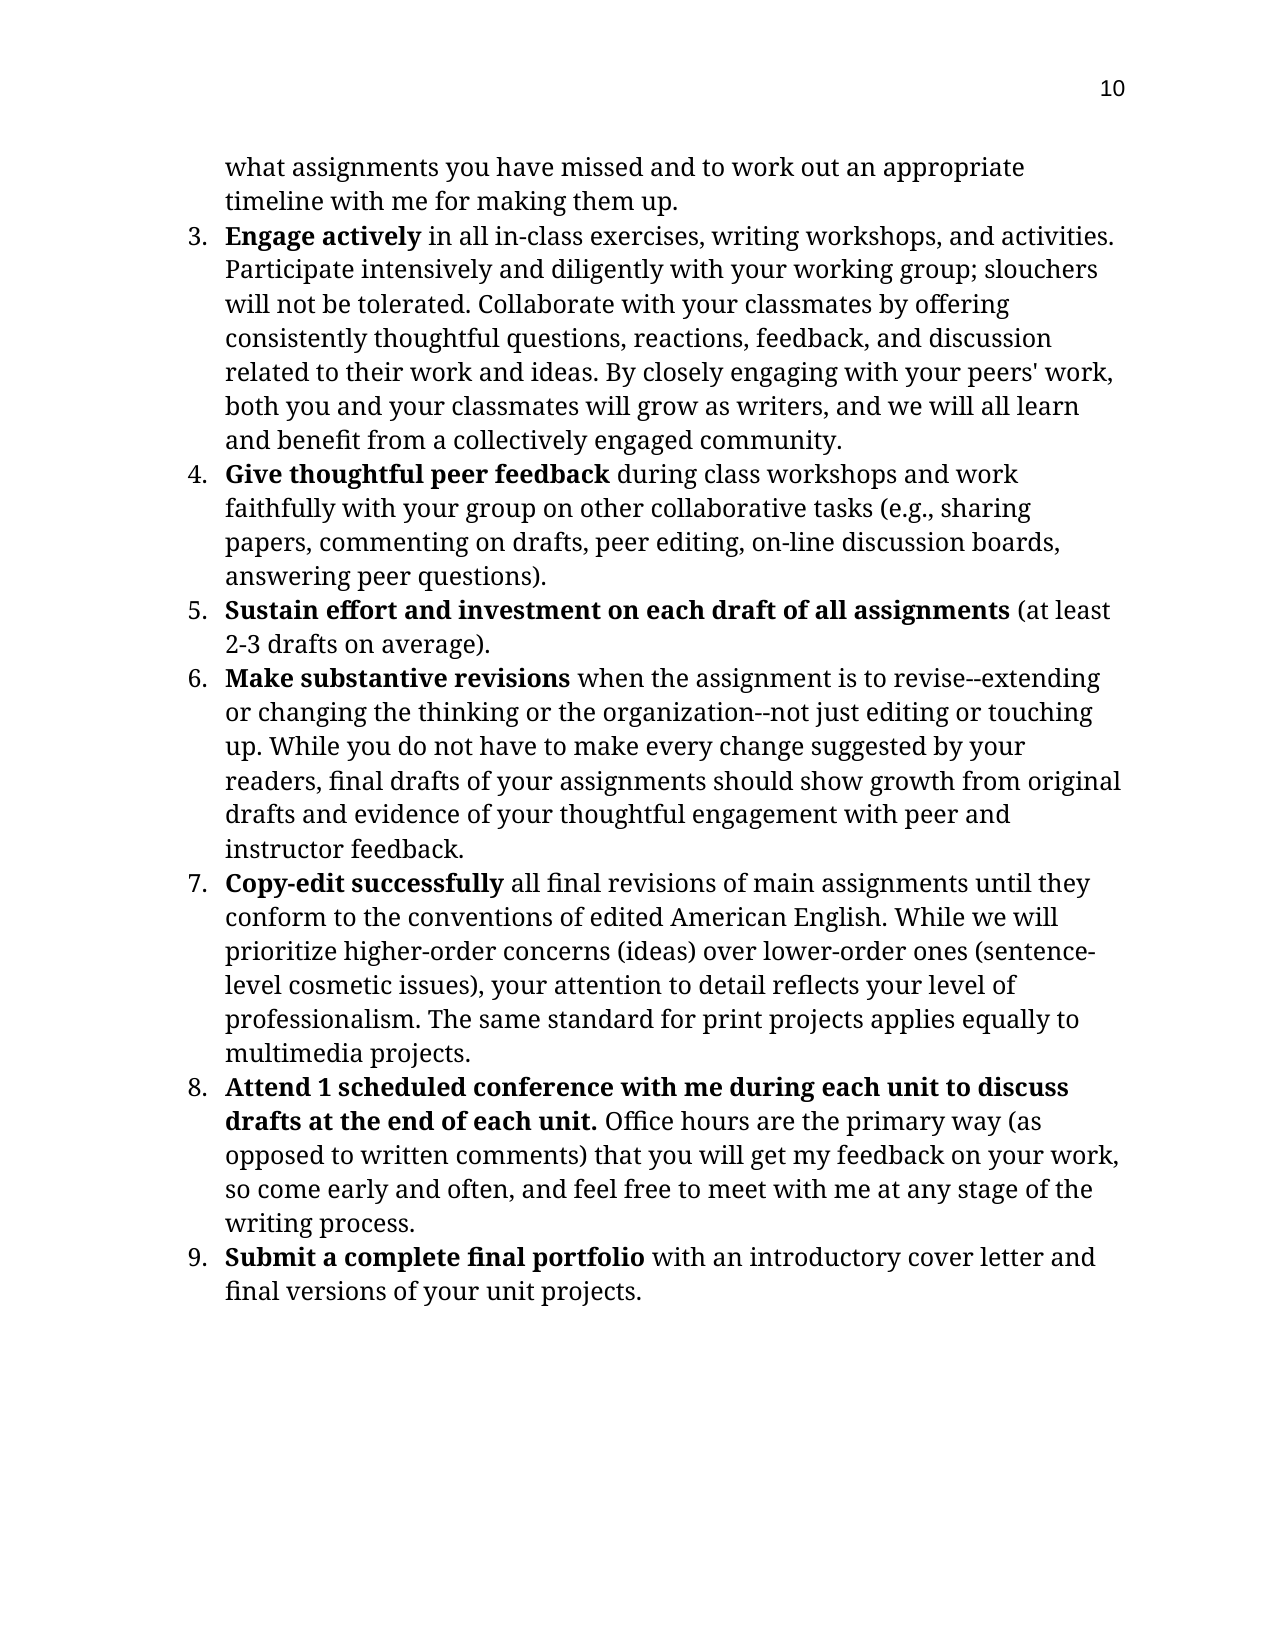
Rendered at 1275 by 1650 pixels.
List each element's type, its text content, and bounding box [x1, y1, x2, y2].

list Make substantive revisions when the assignment is to revise--extending or changing the thinking or the organization--not just editing or touching up. While you do not have to make every change suggested by your readers, final drafts of your assignments should show growth from original drafts and evidence of your thoughtful engagement with peer and instructor feedback. [187, 661, 1125, 865]
list Give thoughtful peer feedback during class workshops and work faithfully with your group on other collaborative tasks (e.g., sharing papers, commenting on drafts, peer editing, on-line discussion boards, answering peer questions). [187, 457, 1125, 593]
list Sustain effort and investment on each draft of all assignments (at least 2-3 drafts on average). [187, 593, 1125, 661]
list Attend 1 scheduled conference with me during each unit to discuss drafts at the end of each unit. Office hours are the primary way (as opposed to written comments) that you will get my feedback on your work, so come early and often, and feel free to meet with me at any stage of the writing process. [187, 1070, 1125, 1240]
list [187, 150, 1125, 218]
list Copy-edit successfully all final revisions of main assignments until they conform to the conventions of edited American English. While we will prioritize higher-order concerns (ideas) over lower-order ones (sentence-level cosmetic issues), your attention to detail reflects your level of professionalism. The same standard for print projects applies equally to multimedia projects. [187, 865, 1125, 1070]
list Submit a complete final portfolio with an introductory cover letter and final versions of your unit projects. [187, 1240, 1125, 1308]
list Engage actively in all in-class exercises, writing workshops, and activities. Participate intensively and diligently with your working group; slouchers will not be tolerated. Collaborate with your classmates by offering consistently thoughtful questions, reactions, feedback, and discussion related to their work and ideas. By closely engaging with your peers' work, both you and your classmates will grow as writers, and we will all learn and benefit from a collectively engaged community. [187, 218, 1125, 457]
